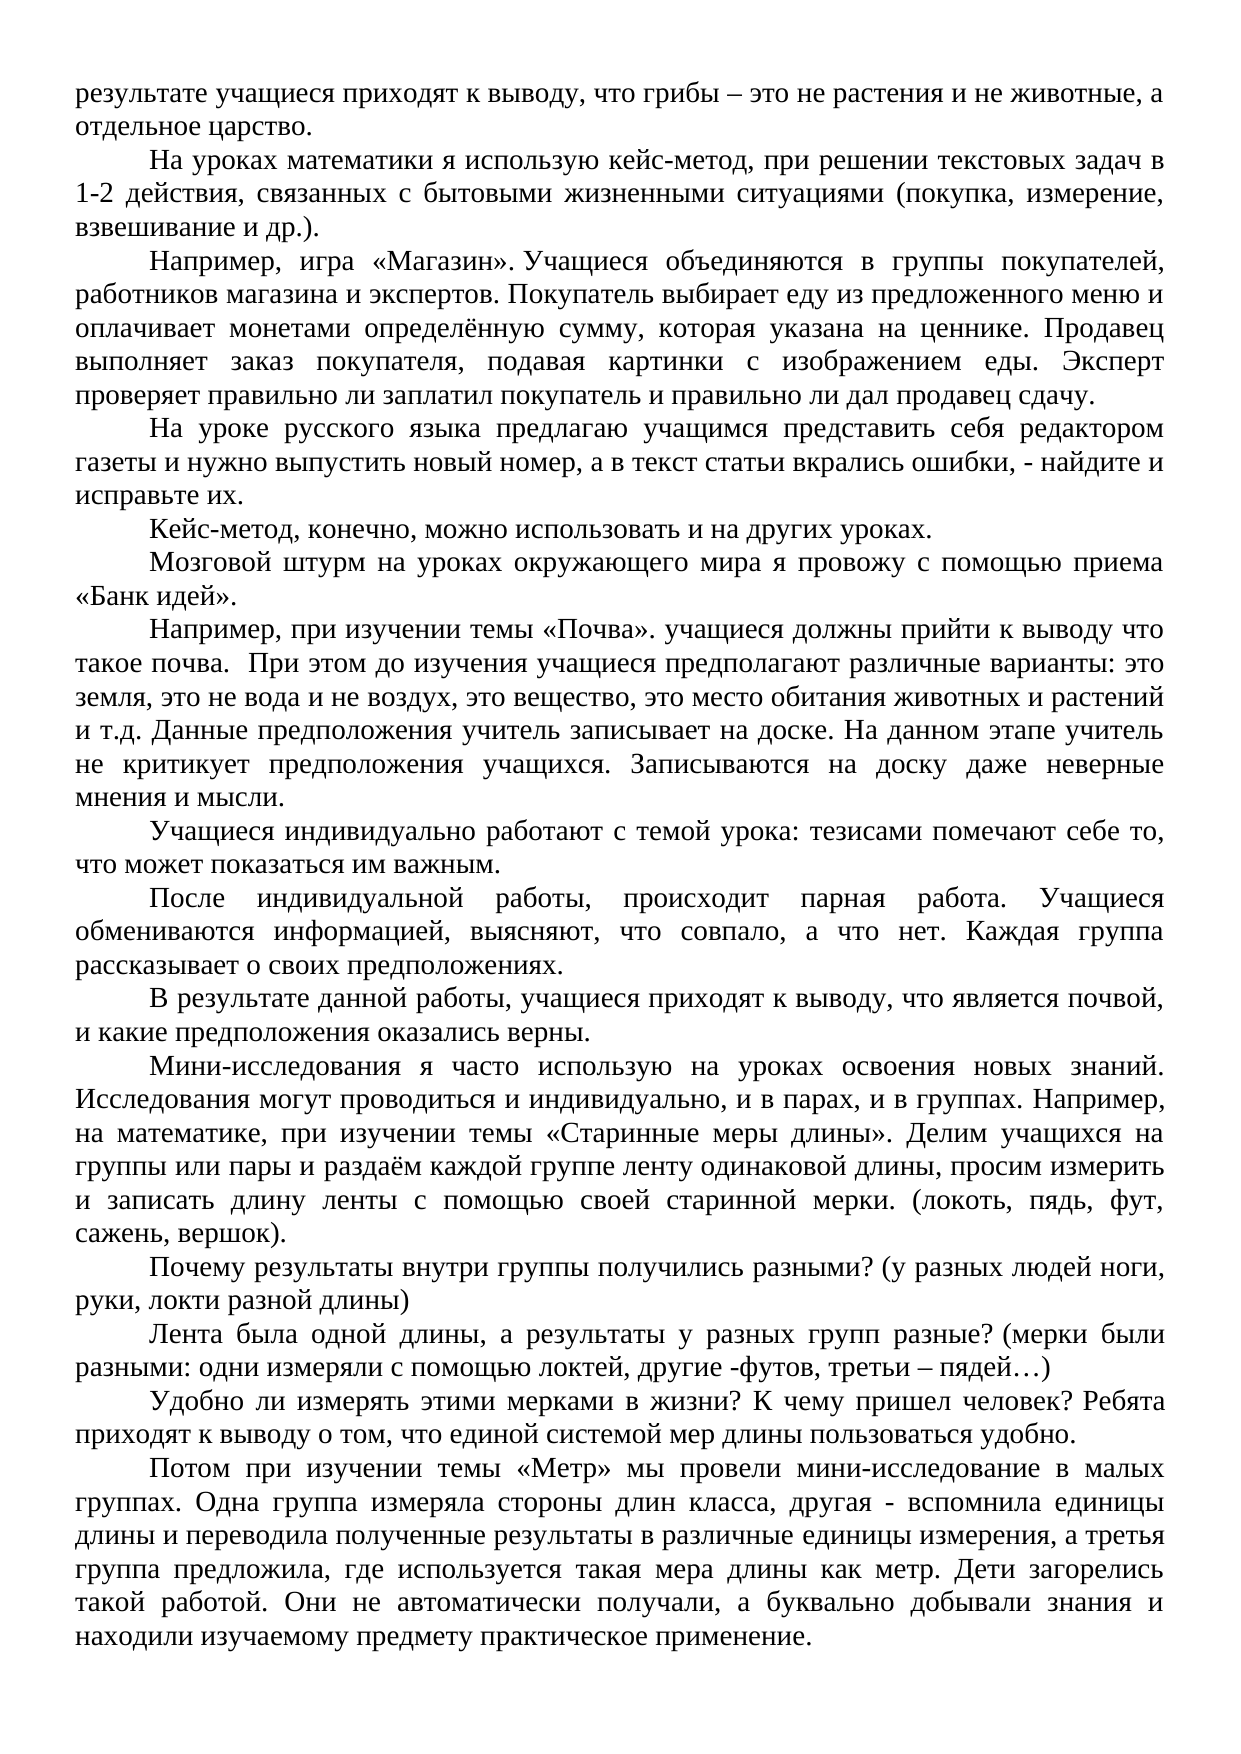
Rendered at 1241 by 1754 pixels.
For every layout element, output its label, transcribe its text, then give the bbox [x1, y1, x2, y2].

text В результате данной работы, учащиеся приходят к выводу, что является почвой, и какие предположения оказались верны. [75, 981, 1165, 1048]
text Например, при изучении темы «Почва». учащиеся должны прийти к выводу что такое почва. При этом до изучения учащиеся предполагают различные варианты: это земля, это не вода и не воздух, это вещество, это место обитания животных и растений и т.д. Данные предположения учитель записывает на доске. На данном этапе учитель не критикует предположения учащихся. Записываются на доску даже неверные мнения и мысли. [75, 612, 1165, 813]
text На уроке русского языка предлагаю учащимся представить себя редактором газеты и нужно выпустить новый номер, а в текст статьи вкрались ошибки, - найдите и исправьте их. [75, 410, 1165, 511]
text Лента была одной длины, а результаты у разных групп разные? (мерки были разными: одни измеряли с помощью локтей, другие -футов, третьи – пядей…) [75, 1316, 1165, 1383]
text Кейс-метод, конечно, можно использовать и на других уроках. [75, 511, 1165, 544]
text Например, игра «Магазин». Учащиеся объединяются в группы покупателей, работников магазина и экспертов. Покупатель выбирает еду из предложенного меню и оплачивает монетами определённую сумму, которая указана на ценнике. Продавец выполняет заказ покупателя, подавая картинки с изображением еды. Эксперт проверяет правильно ли заплатил покупатель и правильно ли дал продавец сдачу. [75, 243, 1165, 410]
text Потом при изучении темы «Метр» мы провели мини-исследование в малых группах. Одна группа измеряла стороны длин класса, другая - вспомнила единицы длины и переводила полученные результаты в различные единицы измерения, а третья группа предложила, где используется такая мера длины как метр. Дети загорелись такой работой. Они не автоматически получали, а буквально добывали знания и находили изучаемому предмету практическое применение. [75, 1450, 1165, 1651]
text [75, 75, 1165, 142]
text Удобно ли измерять этими мерками в жизни? К чему пришел человек? Ребята приходят к выводу о том, что единой системой мер длины пользоваться удобно. [75, 1383, 1165, 1450]
text После индивидуальной работы, происходит парная работа. Учащиеся обмениваются информацией, выясняют, что совпало, а что нет. Каждая группа рассказывает о своих предположениях. [75, 880, 1165, 981]
text На уроках математики я использую кейс-метод, при решении текстовых задач в 1-2 действия, связанных с бытовыми жизненными ситуациями (покупка, измерение, взвешивание и др.). [75, 142, 1165, 243]
text Почему результаты внутри группы получились разными? (у разных людей ноги, руки, локти разной длины) [75, 1249, 1165, 1316]
text Мозговой штурм на уроках окружающего мира я провожу с помощью приема «Банк идей». [75, 544, 1165, 612]
text Мини-исследования я часто использую на уроках освоения новых знаний. Исследования могут проводиться и индивидуально, и в парах, и в группах. Например, на математике, при изучении темы «Старинные меры длины». Делим учащихся на группы или пары и раздаём каждой группе ленту одинаковой длины, просим измерить и записать длину ленты с помощью своей старинной мерки. (локоть, пядь, фут, сажень, вершок). [75, 1048, 1165, 1249]
text Учащиеся индивидуально работают с темой урока: тезисами помечают себе то, что может показаться им важным. [75, 813, 1165, 880]
